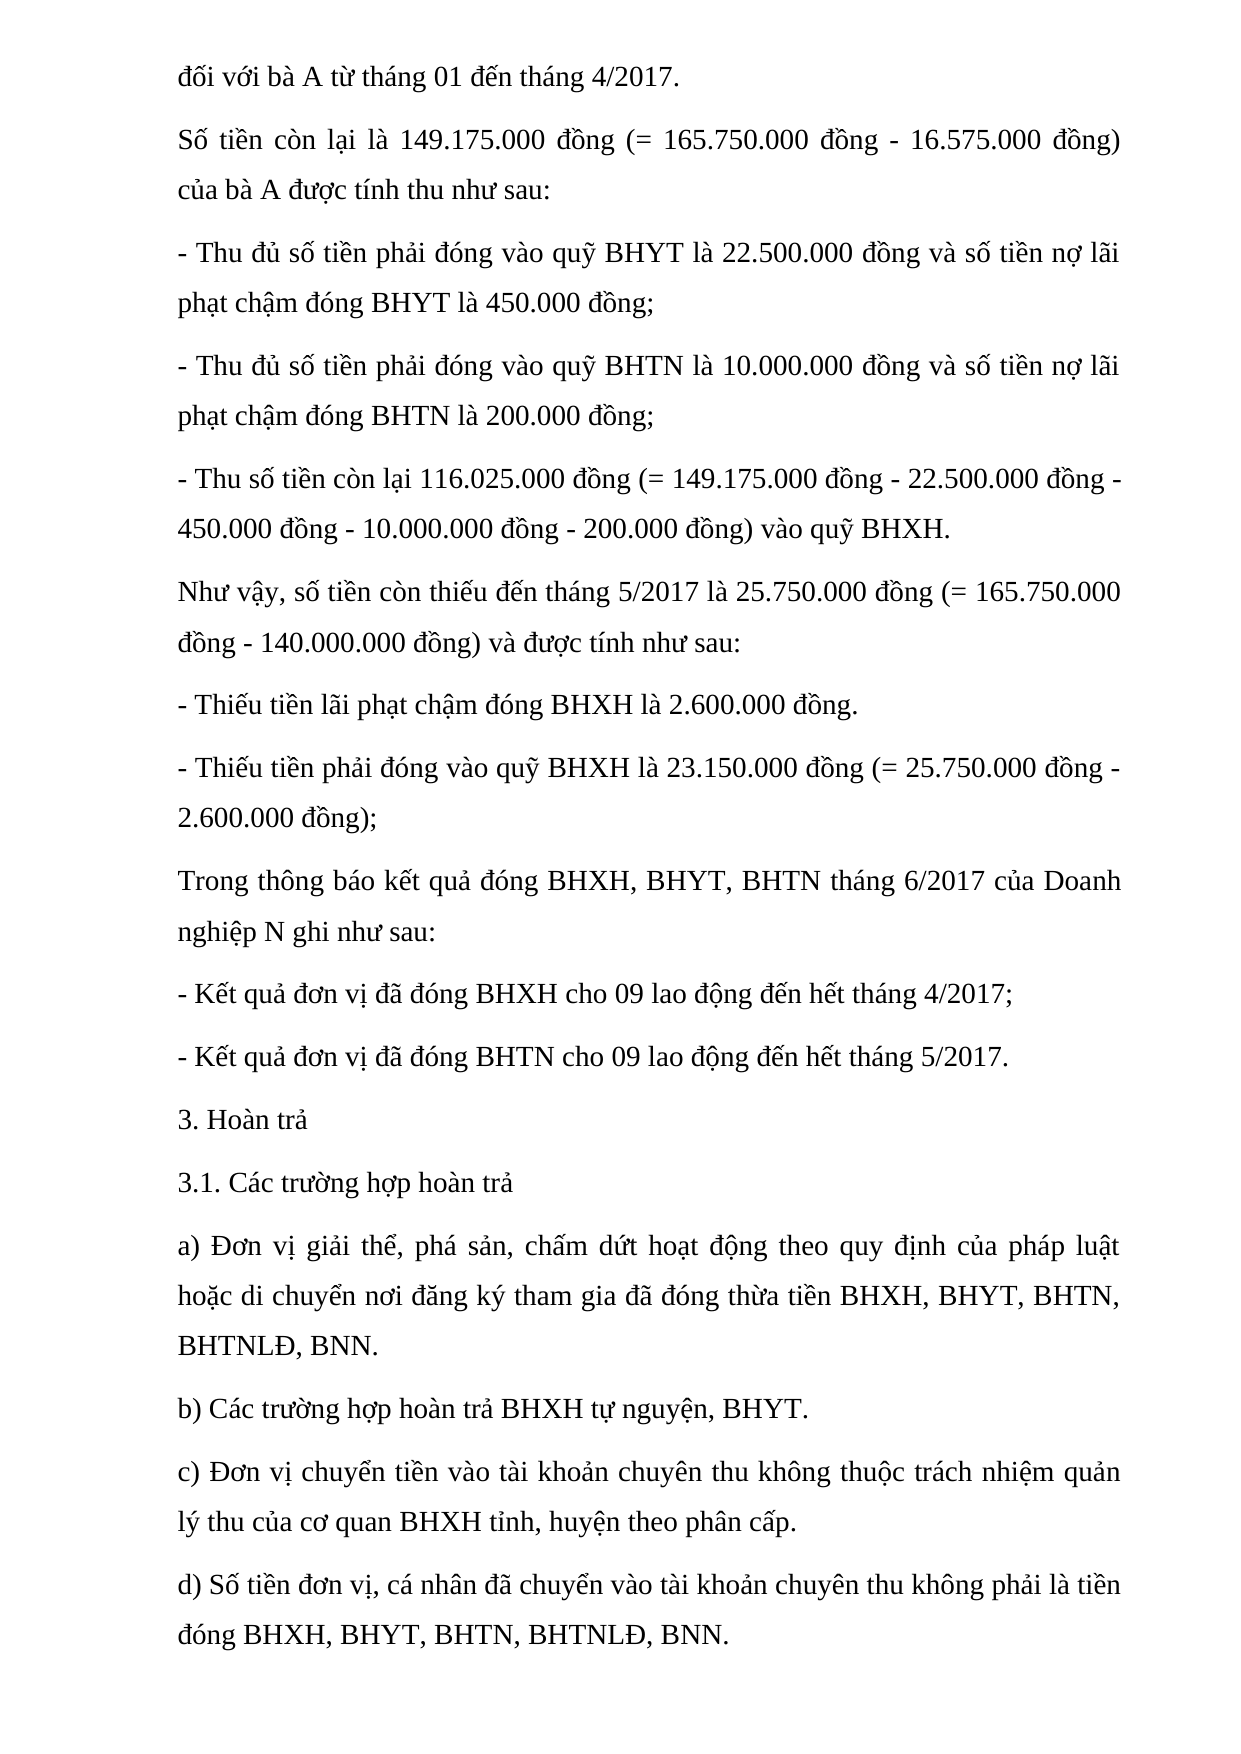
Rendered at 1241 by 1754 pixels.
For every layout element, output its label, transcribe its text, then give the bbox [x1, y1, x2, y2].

text Trong thông báo kết quả đóng BHXH, BHYT, BHTN tháng 6/2017 của Doanh nghiệp N ghi như sau: [177, 863, 1122, 947]
text d) Số tiền đơn vị, cá nhân đã chuyển vào tài khoản chuyên thu không phải là tiền đóng BHXH, BHYT, BHTN, BHTNLĐ, BNN. [177, 1567, 1122, 1651]
text - Thu đủ số tiền phải đóng vào quỹ BHYT là 22.500.000 đồng và số tiền nợ lãi phạt chậm đóng BHYT là 450.000 đồng; [177, 235, 1122, 319]
text c) Đơn vị chuyển tiền vào tài khoản chuyên thu không thuộc trách nhiệm quản lý thu của cơ quan BHXH tỉnh, huyện theo phân cấp. [177, 1454, 1122, 1538]
text - Kết quả đơn vị đã đóng BHXH cho 09 lao động đến hết tháng 4/2017; [177, 977, 1122, 1010]
text 3. Hoàn trả [177, 1102, 1122, 1136]
text a) Đơn vị giải thể, phá sản, chấm dứt hoạt động theo quy định của pháp luật hoặc di chuyển nơi đăng ký tham gia đã đóng thừa tiền BHXH, BHYT, BHTN, BHTNLĐ, BNN. [177, 1228, 1122, 1362]
text b) Các trường hợp hoàn trả BHXH tự nguyện, BHYT. [177, 1391, 1122, 1425]
text - Kết quả đơn vị đã đóng BHTN cho 09 lao động đến hết tháng 5/2017. [177, 1039, 1122, 1073]
text 3.1. Các trường hợp hoàn trả [177, 1165, 1122, 1198]
text - Thiếu tiền phải đóng vào quỹ BHXH là 23.150.000 đồng (= 25.750.000 đồng - 2.600.000 đồng); [177, 750, 1122, 834]
text Như vậy, số tiền còn thiếu đến tháng 5/2017 là 25.750.000 đồng (= 165.750.000 đồng - 140.000.000 đồng) và được tính như sau: [177, 574, 1122, 658]
text - Thu đủ số tiền phải đóng vào quỹ BHTN là 10.000.000 đồng và số tiền nợ lãi phạt chậm đóng BHTN là 200.000 đồng; [177, 348, 1122, 432]
text - Thu số tiền còn lại 116.025.000 đồng (= 149.175.000 đồng - 22.500.000 đồng - 450.000 đồng - 10.000.000 đồng - 200.000 đồng) vào quỹ BHXH. [177, 461, 1122, 545]
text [177, 59, 1122, 93]
text - Thiếu tiền lãi phạt chậm đóng BHXH là 2.600.000 đồng. [177, 687, 1122, 721]
text Số tiền còn lại là 149.175.000 đồng (= 165.750.000 đồng - 16.575.000 đồng) của bà A được tính thu như sau: [177, 122, 1122, 206]
